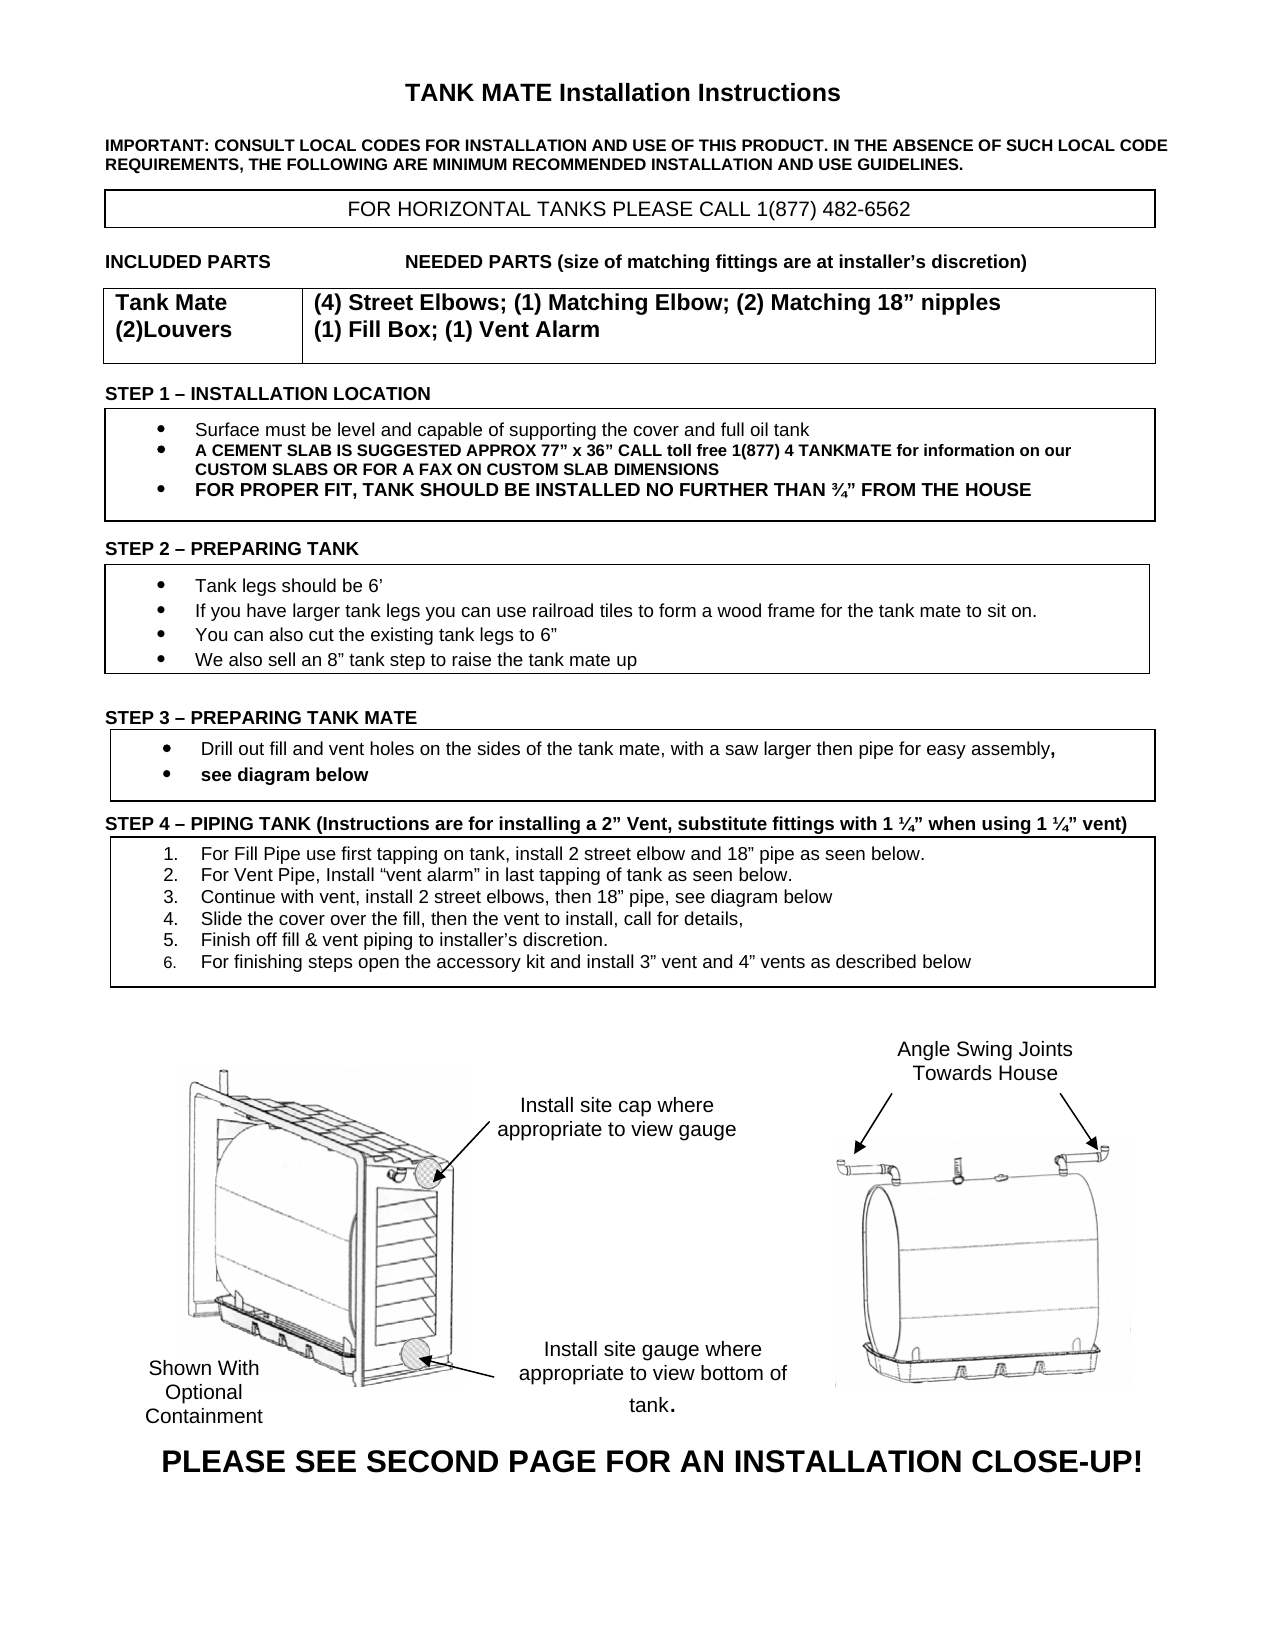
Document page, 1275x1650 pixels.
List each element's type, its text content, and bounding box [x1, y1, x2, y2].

picture [180, 1067, 467, 1387]
picture [835, 1138, 1131, 1388]
text IMPORTANT: CONSULT LOCAL CODES FOR INSTALLATION AND USE OF THIS PRODUCT. IN THE ABSENCE OF SUCH LOCAL CODE REQUIREMENTS, THE FOLLOWING ARE MINIMUM RECOMMENDED INSTALLATION AND USE GUIDELINES. [105, 136, 1189, 174]
text PLEASE SEE SECOND PAGE FOR AN INSTALLATION CLOSE-UP! [161, 1443, 1189, 1479]
text STEP 4 – PIPING TANK (Instructions are for installing a 2” Vent, substitute fittings with 1 ¼” when using 1 ¼” vent) [105, 812, 1189, 834]
list STEP 1 – INSTALLATION LOCATION [105, 383, 1189, 404]
table_header Tank Mate (2)Louvers [104, 289, 302, 363]
subtitle INCLUDED PARTS NEEDED PARTS (size of matching fittings are at installer’s discretion) [105, 251, 1189, 273]
text Shown With Optional Containment [144, 1356, 263, 1428]
text Install site cap where appropriate to view gauge [497, 1093, 739, 1141]
text TANK MATE Installation Instructions [405, 78, 1189, 107]
subtitle STEP 2 – PREPARING TANK [105, 538, 1189, 560]
table_header (4) Street Elbows; (1) Matching Elbow; (2) Matching 18” nipples (1) Fill Box; (1) Vent Alarm [303, 289, 1155, 363]
text STEP 3 – PREPARING TANK MATE [105, 707, 1189, 728]
text Angle Swing Joints Towards House [897, 1037, 1075, 1085]
text Install site gauge where appropriate to view bottom of tank. [518, 1337, 787, 1419]
